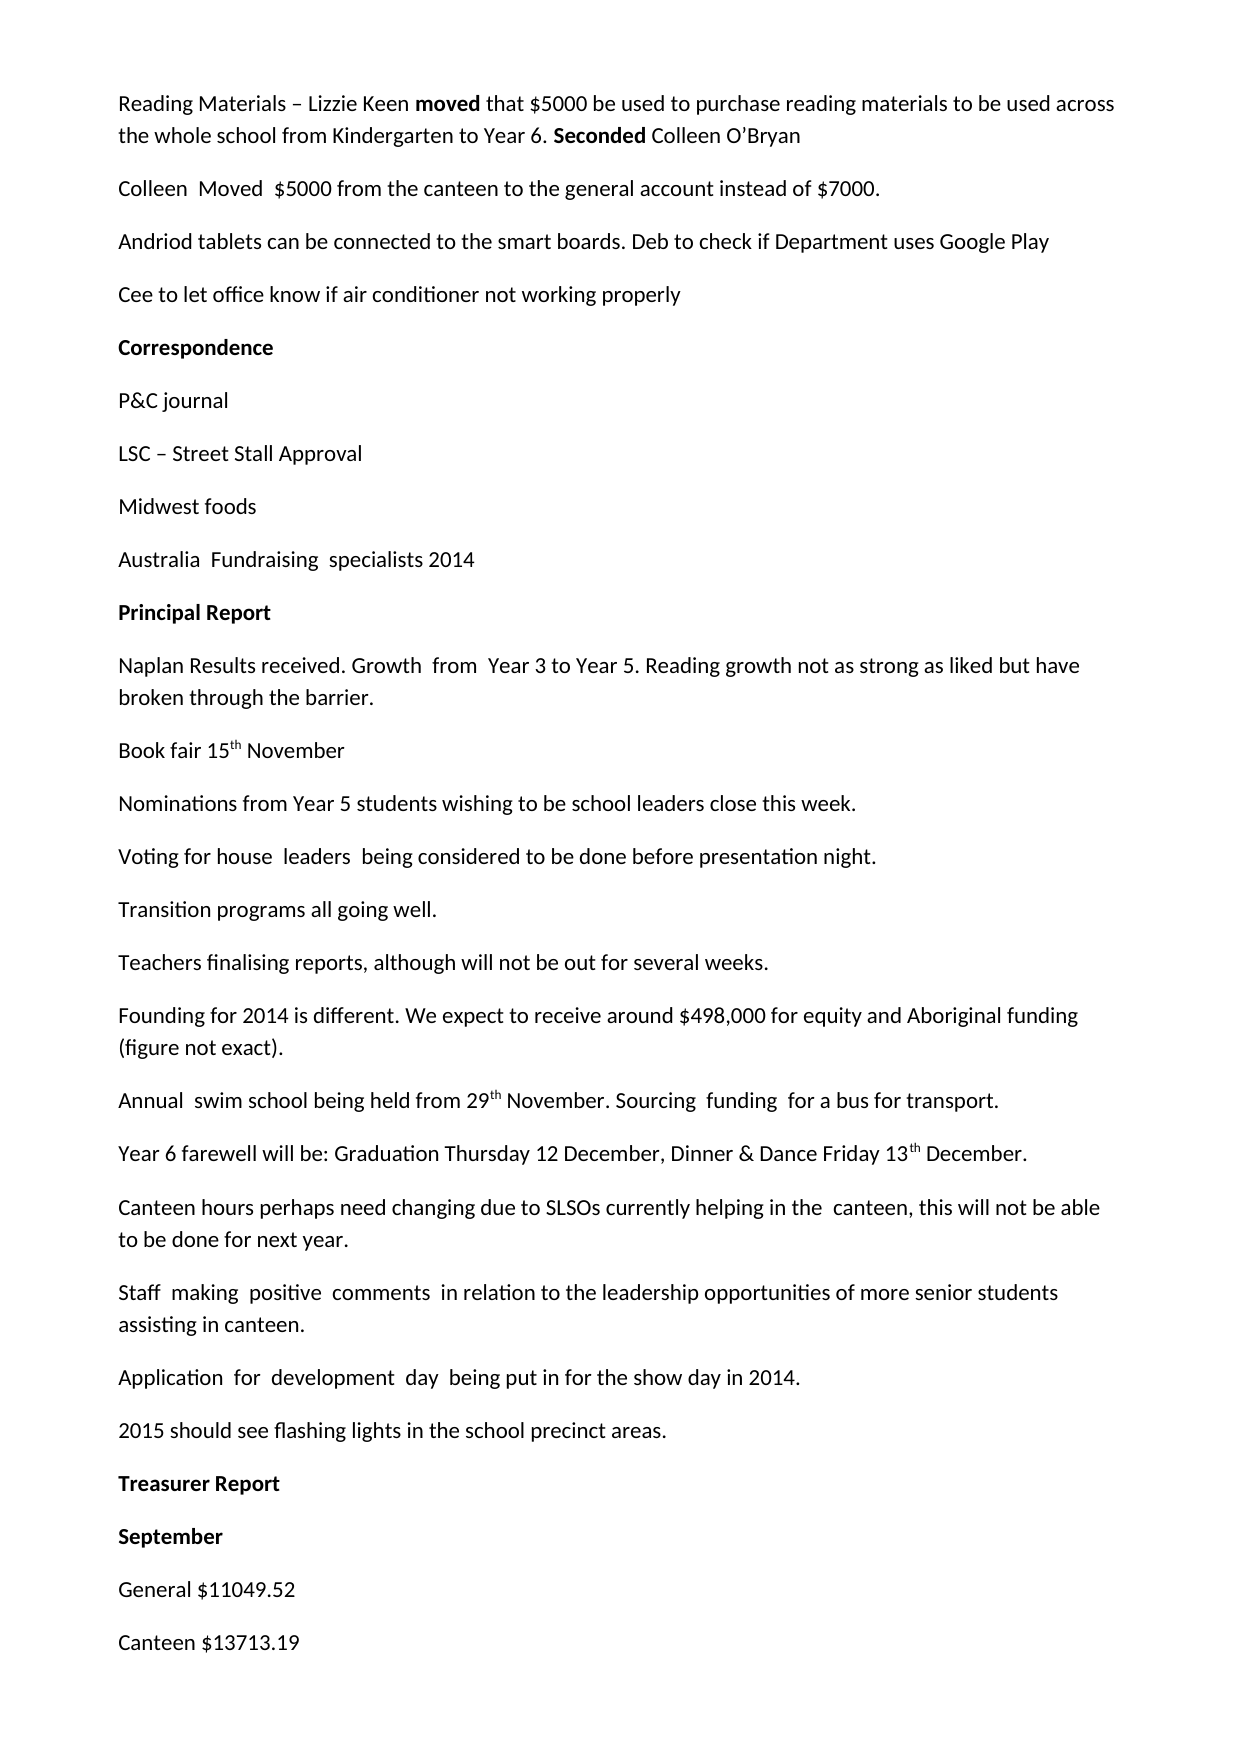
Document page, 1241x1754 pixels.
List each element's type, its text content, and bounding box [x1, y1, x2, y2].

text Midwest foods [118, 492, 1122, 520]
text Annual swim school being held from 29th November. Sourcing funding for a bus for transport. [118, 1087, 1122, 1114]
text Nominations from Year 5 students wishing to be school leaders close this week. [118, 789, 1122, 817]
text Principal Report [118, 598, 1122, 626]
text Application for development day being put in for the show day in 2014. [118, 1363, 1122, 1391]
text Canteen hours perhaps need changing due to SLSOs currently helping in the canteen, this will not be able to be done for next year. [118, 1193, 1122, 1253]
text Staff making positive comments in relation to the leadership opportunities of more senior students assisting in canteen. [118, 1278, 1122, 1338]
text Book fair 15th November [118, 736, 1122, 764]
text Australia Fundraising specialists 2014 [118, 545, 1122, 573]
text Naplan Results received. Growth from Year 3 to Year 5. Reading growth not as strong as liked but have broken through the barrier. [118, 651, 1122, 711]
text Year 6 farewell will be: Graduation Thursday 12 December, Dinner & Dance Friday 13th December. [118, 1139, 1122, 1168]
text Teachers finalising reports, although will not be out for several weeks. [118, 948, 1122, 976]
text Voting for house leaders being considered to be done before presentation night. [118, 842, 1122, 870]
text Cee to let office know if air conditioner not working properly [118, 280, 1122, 308]
text Reading Materials – Lizzie Keen moved that $5000 be used to purchase reading materials to be used across the whole school from Kindergarten to Year 6. Seconded Colleen O’Bryan [118, 89, 1122, 149]
text Correspondence [118, 333, 1122, 361]
text P&C journal [118, 386, 1122, 414]
text Andriod tablets can be connected to the smart boards. Deb to check if Department uses Google Play [118, 227, 1122, 255]
text Colleen Moved $5000 from the canteen to the general account instead of $7000. [118, 174, 1122, 202]
text Founding for 2014 is different. We expect to receive around $498,000 for equity and Aboriginal funding (figure not exact). [118, 1001, 1122, 1062]
text LSC – Street Stall Approval [118, 439, 1122, 467]
text General $11049.52 [118, 1575, 1122, 1603]
text 2015 should see flashing lights in the school precinct areas. [118, 1416, 1122, 1444]
text September [118, 1522, 1122, 1550]
text Canteen $13713.19 [118, 1628, 1122, 1656]
text Treasurer Report [118, 1469, 1122, 1497]
text Transition programs all going well. [118, 895, 1122, 923]
